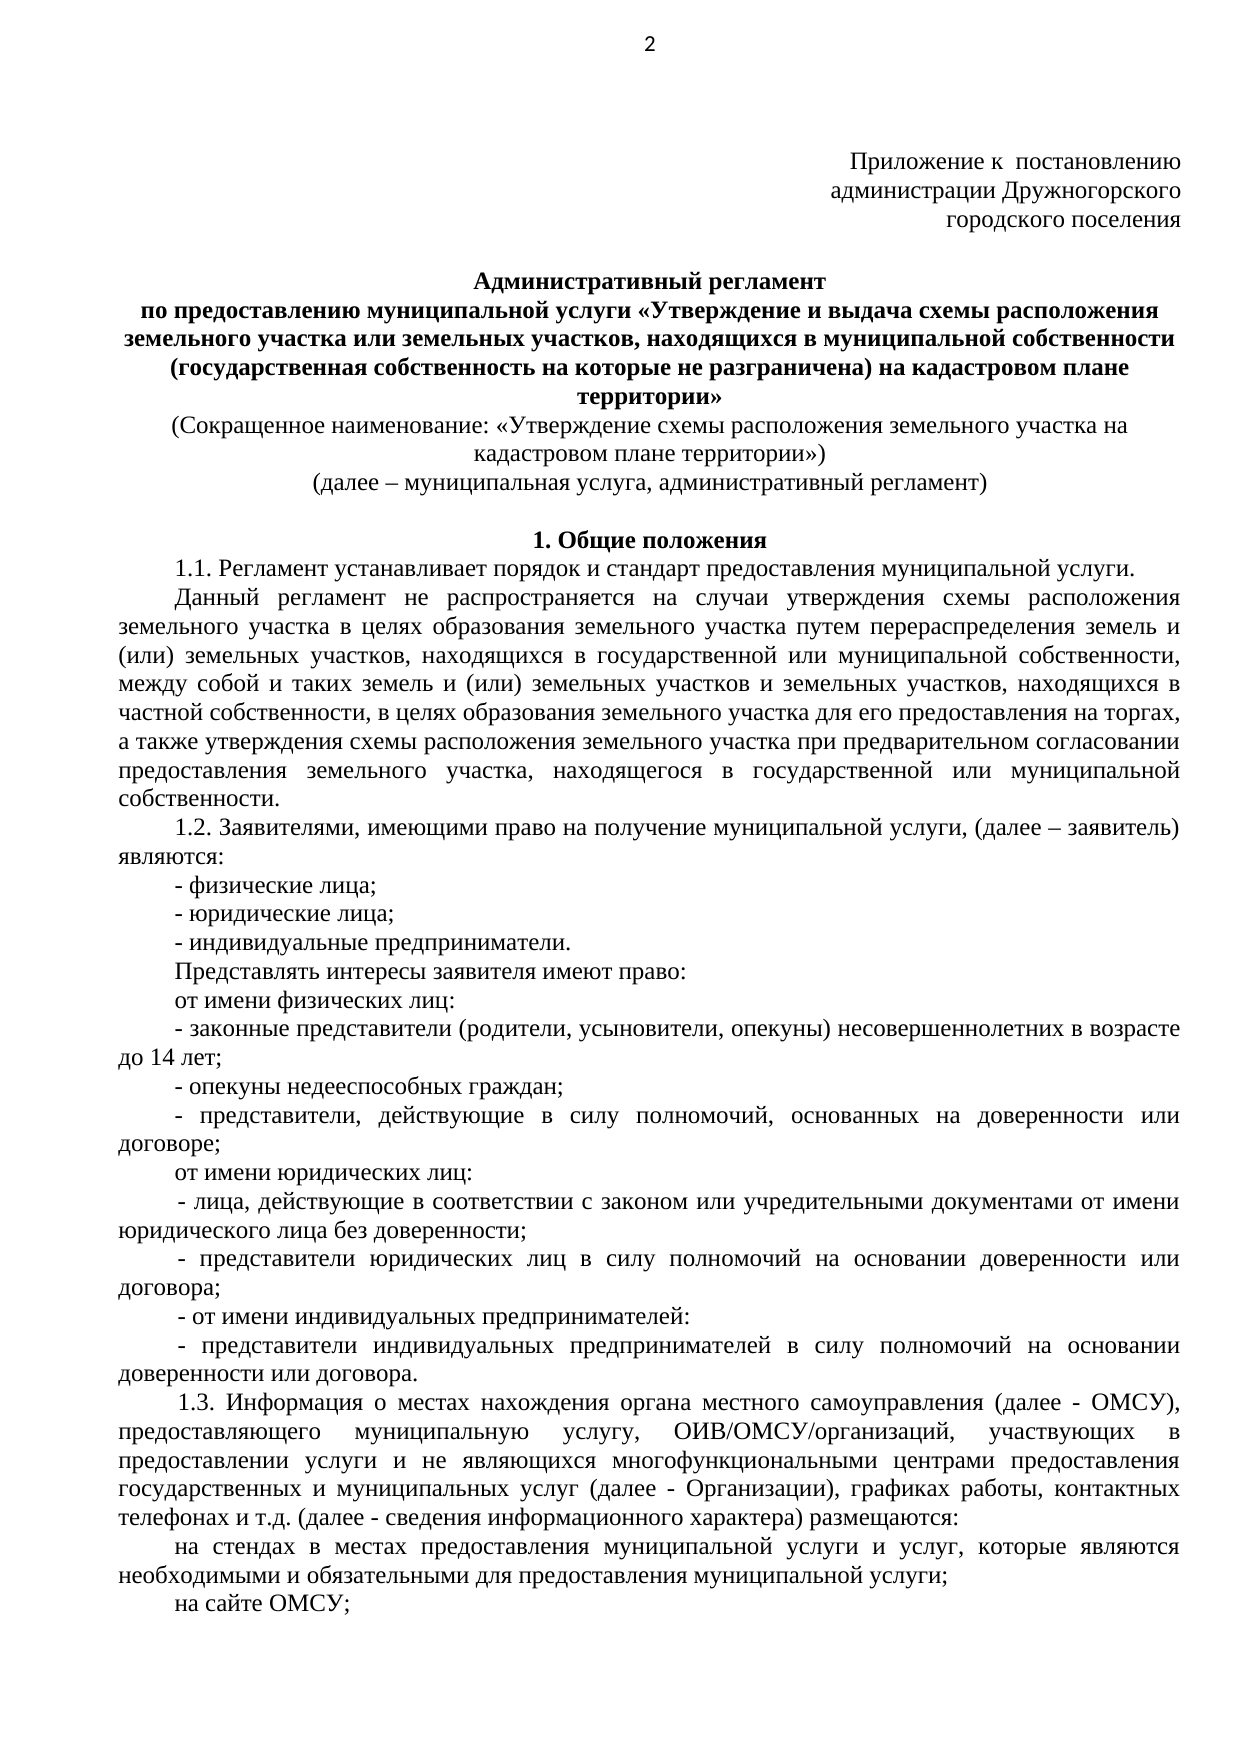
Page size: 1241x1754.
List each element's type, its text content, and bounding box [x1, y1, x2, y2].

text на сайте ОМСУ; [118, 1588, 1181, 1617]
text администрации Дружногорского [192, 175, 1181, 204]
text - физические лица; [118, 870, 1181, 898]
text городского поселения [192, 204, 1181, 232]
text - индивидуальные предприниматели. [118, 927, 1181, 956]
text от имени юридических лиц: [118, 1157, 1181, 1186]
text Представлять интересы заявителя имеют право: [118, 956, 1181, 985]
text - опекуны недееспособных граждан; [118, 1071, 1181, 1100]
text - от имени индивидуальных предпринимателей: [118, 1301, 1181, 1330]
text Приложение к постановлению [192, 146, 1181, 175]
text - юридические лица; [118, 898, 1181, 927]
text 1.2. Заявителями, имеющими право на получение муниципальной услуги, (далее – заявитель) являются: [118, 812, 1181, 870]
text (Сокращенное наименование: «Утверждение схемы расположения земельного участка на кадастровом плане территории») (далее – муниципальная услуга, административный регламент) [118, 410, 1181, 496]
text - представители юридических лиц в силу полномочий на основании доверенности или договора; [118, 1243, 1181, 1301]
text - представители индивидуальных предпринимателей в силу полномочий на основании доверенности или договора. [118, 1330, 1181, 1387]
text Административный регламент [118, 266, 1181, 295]
text 1.3. Информация о местах нахождения органа местного самоуправления (далее - ОМСУ), предоставляющего муниципальную услугу, ОИВ/ОМСУ/организаций, участвующих в предоставлении услуги и не являющихся многофункциональными центрами предоставления государственных и муниципальных услуг (далее - Организации), графиках работы, контактных телефонах и т.д. (далее - сведения информационного характера) размещаются: [118, 1387, 1181, 1531]
text - законные представители (родители, усыновители, опекуны) несовершеннолетних в возрасте до 14 лет; [118, 1013, 1181, 1071]
text 1. Общие положения [118, 525, 1181, 553]
text на стендах в местах предоставления муниципальной услуги и услуг, которые являются необходимыми и обязательными для предоставления муниципальной услуги; [118, 1531, 1181, 1588]
text 1.1. Регламент устанавливает порядок и стандарт предоставления муниципальной услуги. [118, 553, 1181, 582]
text по предоставлению муниципальной услуги «Утверждение и выдача схемы расположения земельного участка или земельных участков, находящихся в муниципальной собственности (государственная собственность на которые не разграничена) на кадастровом плане территории» [118, 295, 1181, 410]
text - лица, действующие в соответствии с законом или учредительными документами от имени юридического лица без доверенности; [118, 1186, 1181, 1243]
text - представители, действующие в силу полномочий, основанных на доверенности или договоре; [118, 1100, 1181, 1157]
text Данный регламент не распространяется на случаи утверждения схемы расположения земельного участка в целях образования земельного участка путем перераспределения земель и (или) земельных участков, находящихся в государственной или муниципальной собственности, между собой и таких земель и (или) земельных участков и земельных участков, находящихся в частной собственности, в целях образования земельного участка для его предоставления на торгах, а также утверждения схемы расположения земельного участка при предварительном согласовании предоставления земельного участка, находящегося в государственной или муниципальной собственности. [118, 582, 1181, 812]
text от имени физических лиц: [118, 985, 1181, 1013]
